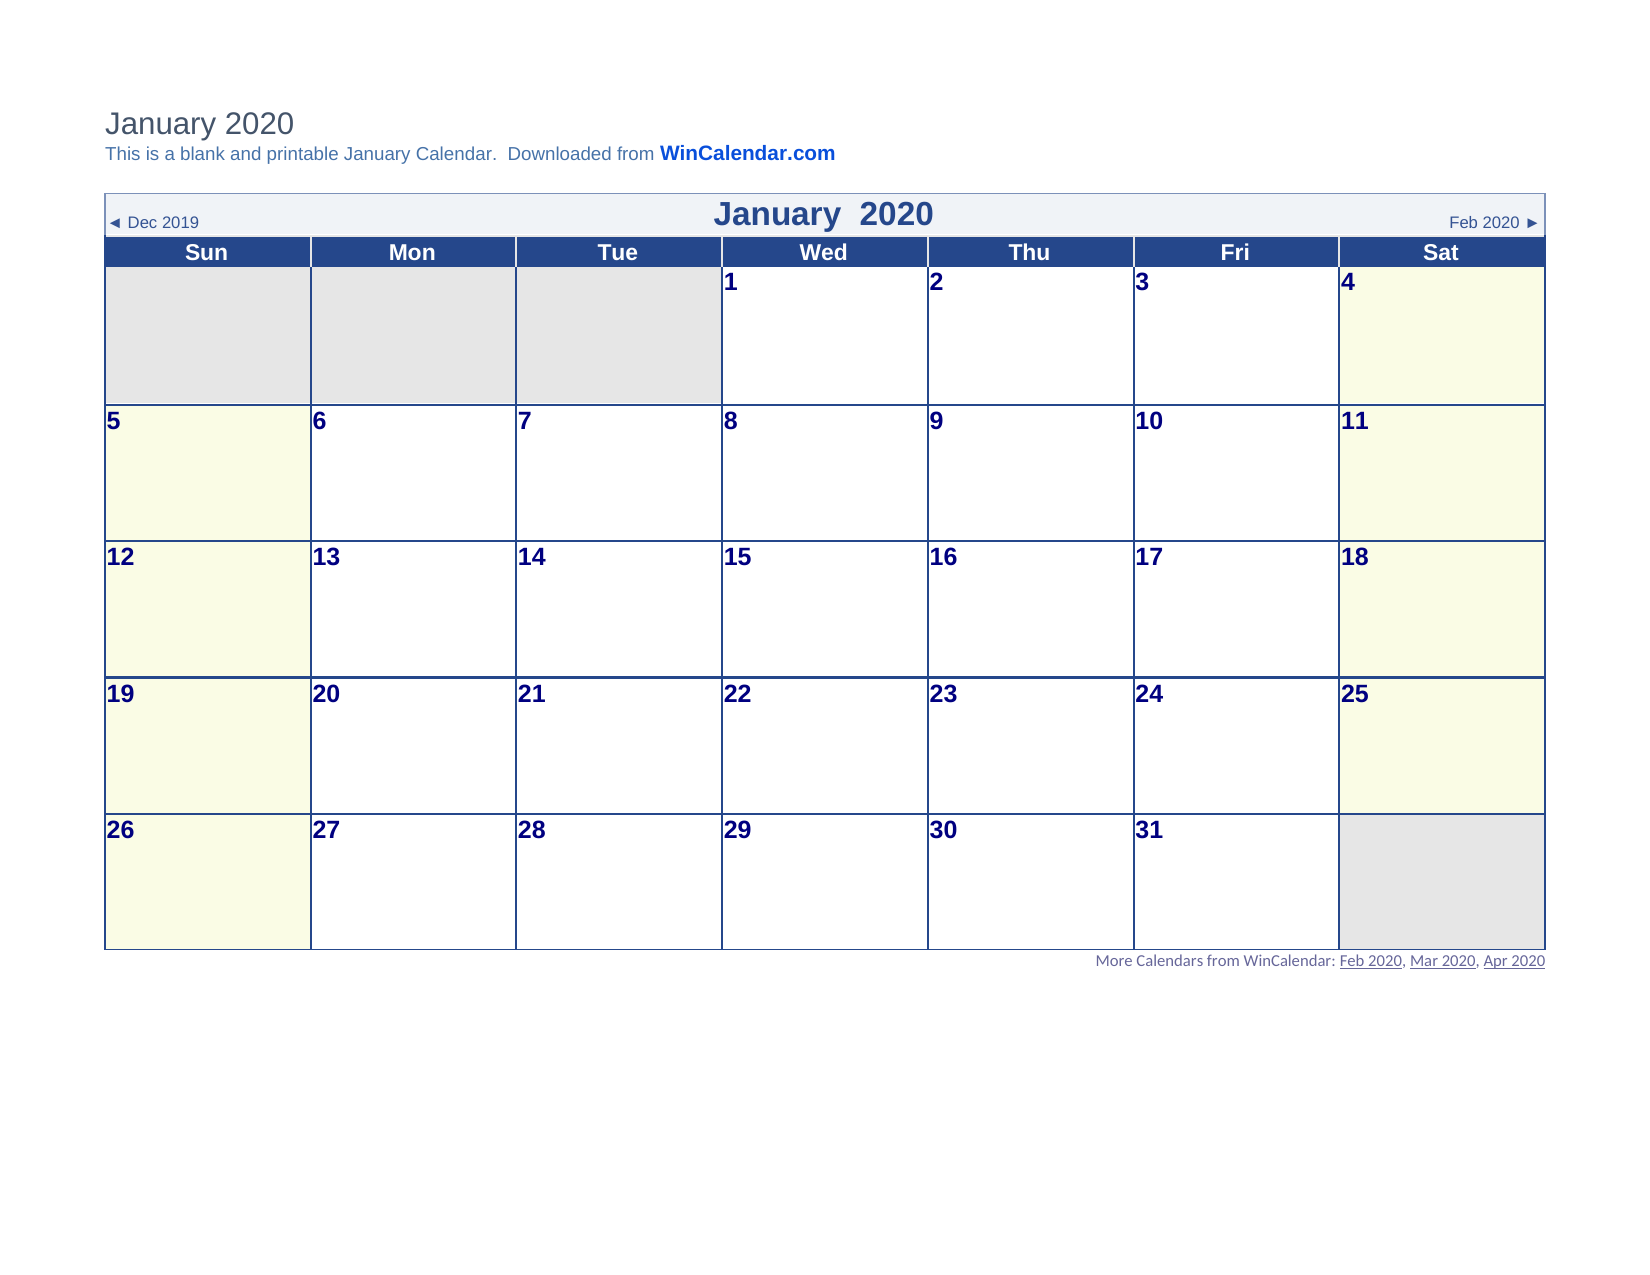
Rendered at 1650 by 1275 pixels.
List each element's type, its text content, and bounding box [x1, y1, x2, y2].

table_cell 11 [1340, 406, 1544, 540]
table_cell 22 [723, 679, 927, 813]
table_cell Wed [723, 237, 927, 267]
table_cell 19 [106, 679, 310, 813]
table_header ◄ Dec 2019 [106, 194, 311, 234]
table_cell 29 [723, 815, 927, 949]
table_cell [106, 267, 310, 403]
table_cell 6 [312, 406, 515, 540]
table_cell Fri [1135, 237, 1338, 267]
table_cell 7 [517, 406, 721, 540]
table_cell Sun [106, 237, 310, 267]
table_cell 5 [106, 406, 310, 540]
table_cell 23 [929, 679, 1133, 813]
table_cell 13 [312, 542, 515, 676]
table_cell 12 [106, 542, 310, 676]
table_cell Sat [1340, 237, 1544, 267]
table_cell 30 [929, 815, 1133, 949]
table_cell 25 [1340, 679, 1544, 813]
table_cell 9 [929, 406, 1133, 540]
table_cell 20 [312, 679, 515, 813]
table_cell 4 [1340, 267, 1544, 403]
table_cell 18 [1340, 542, 1544, 676]
table_cell 10 [1135, 406, 1338, 540]
table_cell 17 [1135, 542, 1338, 676]
table_cell [1340, 815, 1544, 949]
table_cell 15 [723, 542, 927, 676]
table_cell 27 [312, 815, 515, 949]
table_cell Mon [312, 237, 515, 267]
table_cell 24 [1135, 679, 1338, 813]
table_cell [312, 267, 515, 403]
text More Calendars from WinCalendar: Feb 2020, Mar 2020, Apr 2020 [105, 950, 1545, 971]
table_header Feb 2020 ► [1339, 194, 1544, 234]
table_cell [517, 267, 721, 403]
table_cell 31 [1135, 815, 1338, 949]
table_cell 14 [517, 542, 721, 676]
table_cell 3 [1135, 267, 1338, 403]
table_cell 16 [929, 542, 1133, 676]
table_cell 8 [723, 406, 927, 540]
table_cell 28 [517, 815, 721, 949]
table_cell 21 [517, 679, 721, 813]
table_cell Tue [517, 237, 721, 267]
table_cell Thu [929, 237, 1133, 267]
text January 2020 This is a blank and printable January Calendar. Downloaded from WinCalendar.com [105, 105, 1545, 193]
table_cell 2 [929, 267, 1133, 403]
table_cell 26 [106, 815, 310, 949]
table_header January 2020 [311, 194, 1339, 234]
table_cell 1 [723, 267, 927, 403]
